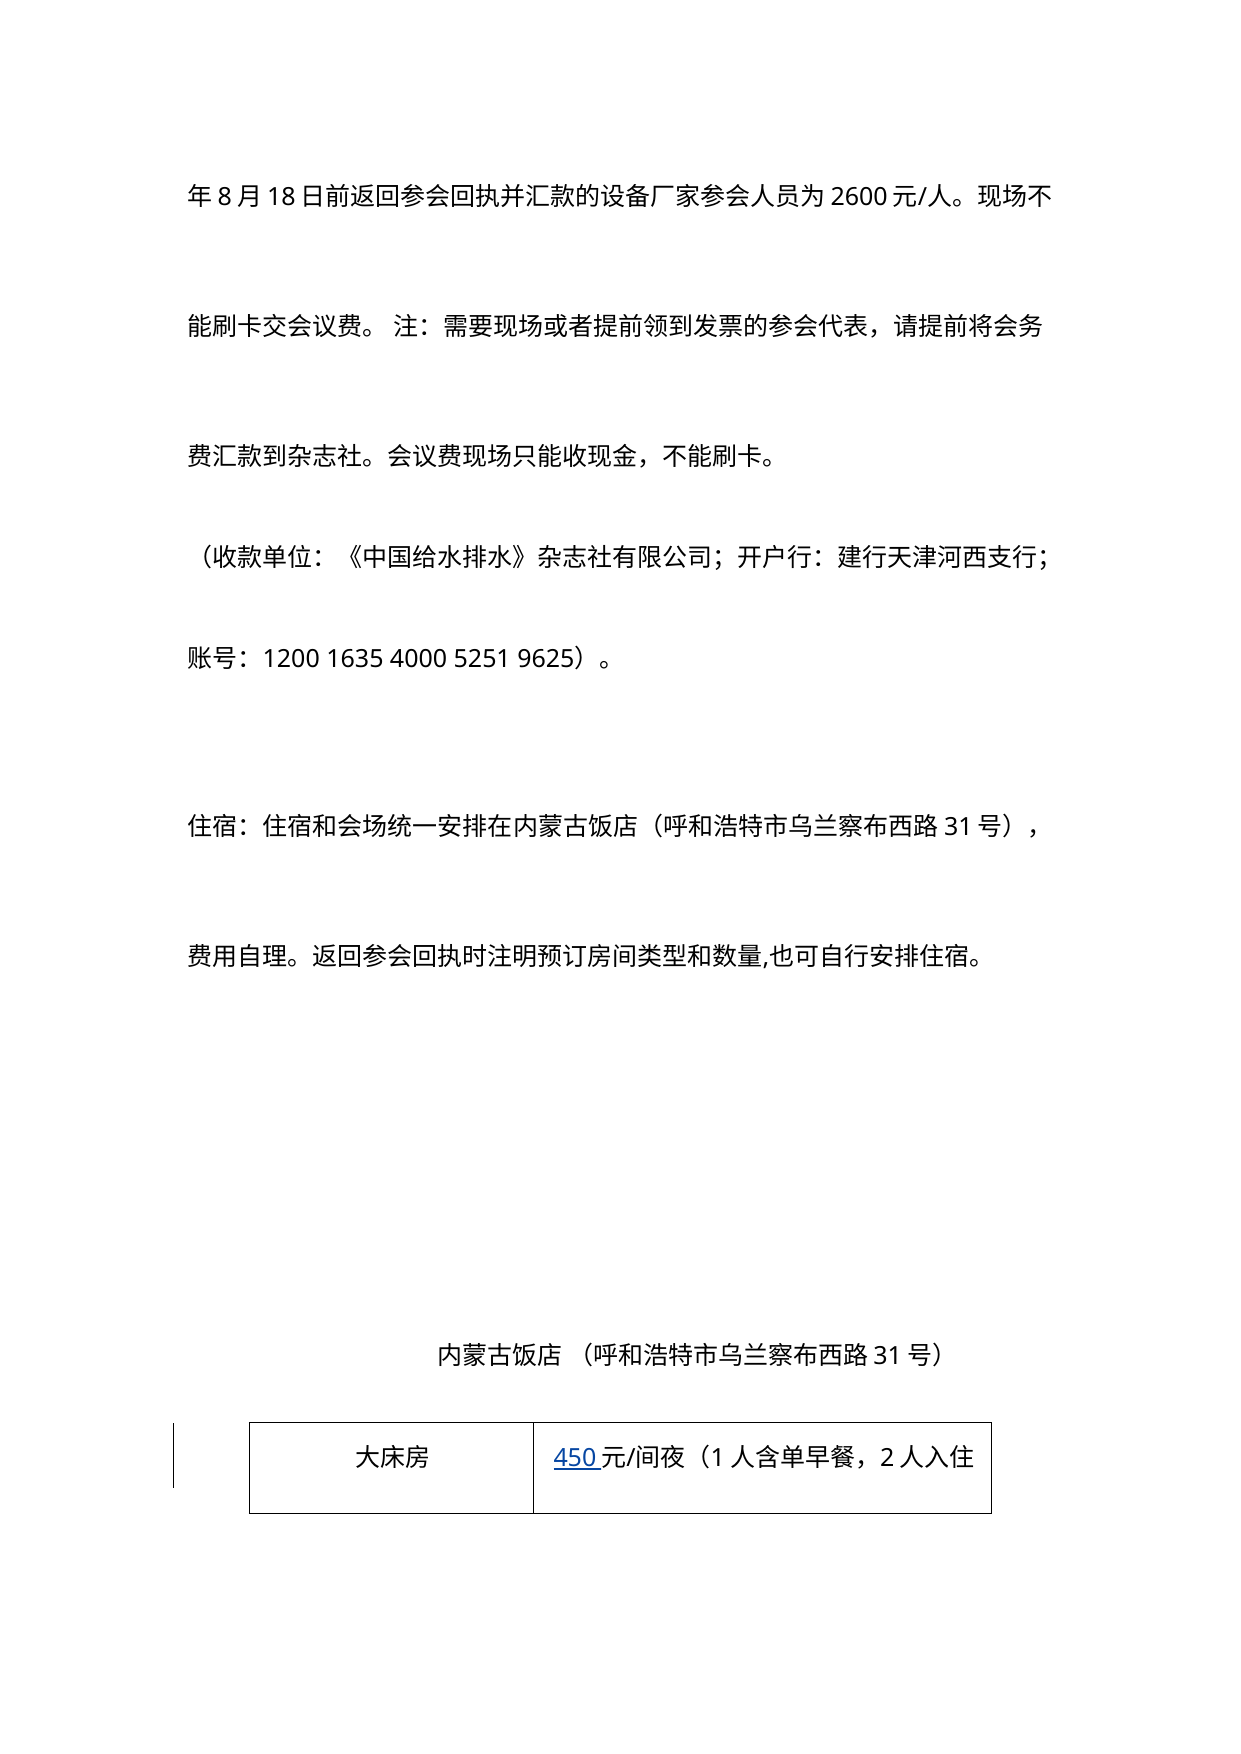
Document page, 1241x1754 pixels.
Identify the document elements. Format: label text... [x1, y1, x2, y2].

text 内蒙古饭店 （呼和浩特市乌兰察布西路31号） [187, 1321, 1053, 1386]
text 账号：1200 1635 4000 5251 9625）。 [187, 624, 1053, 689]
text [187, 162, 1053, 487]
table_header 大床房 [250, 1423, 533, 1513]
text 住宿：住宿和会场统一安排在内蒙古饭店（呼和浩特市乌兰察布西路31号），费用自理。返回参会回执时注明预订房间类型和数量,也可自行安排住宿。 [187, 792, 1053, 987]
text （收款单位：《中国给水排水》杂志社有限公司；开户行：建行天津河西支行； [187, 523, 1053, 588]
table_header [534, 1423, 991, 1513]
